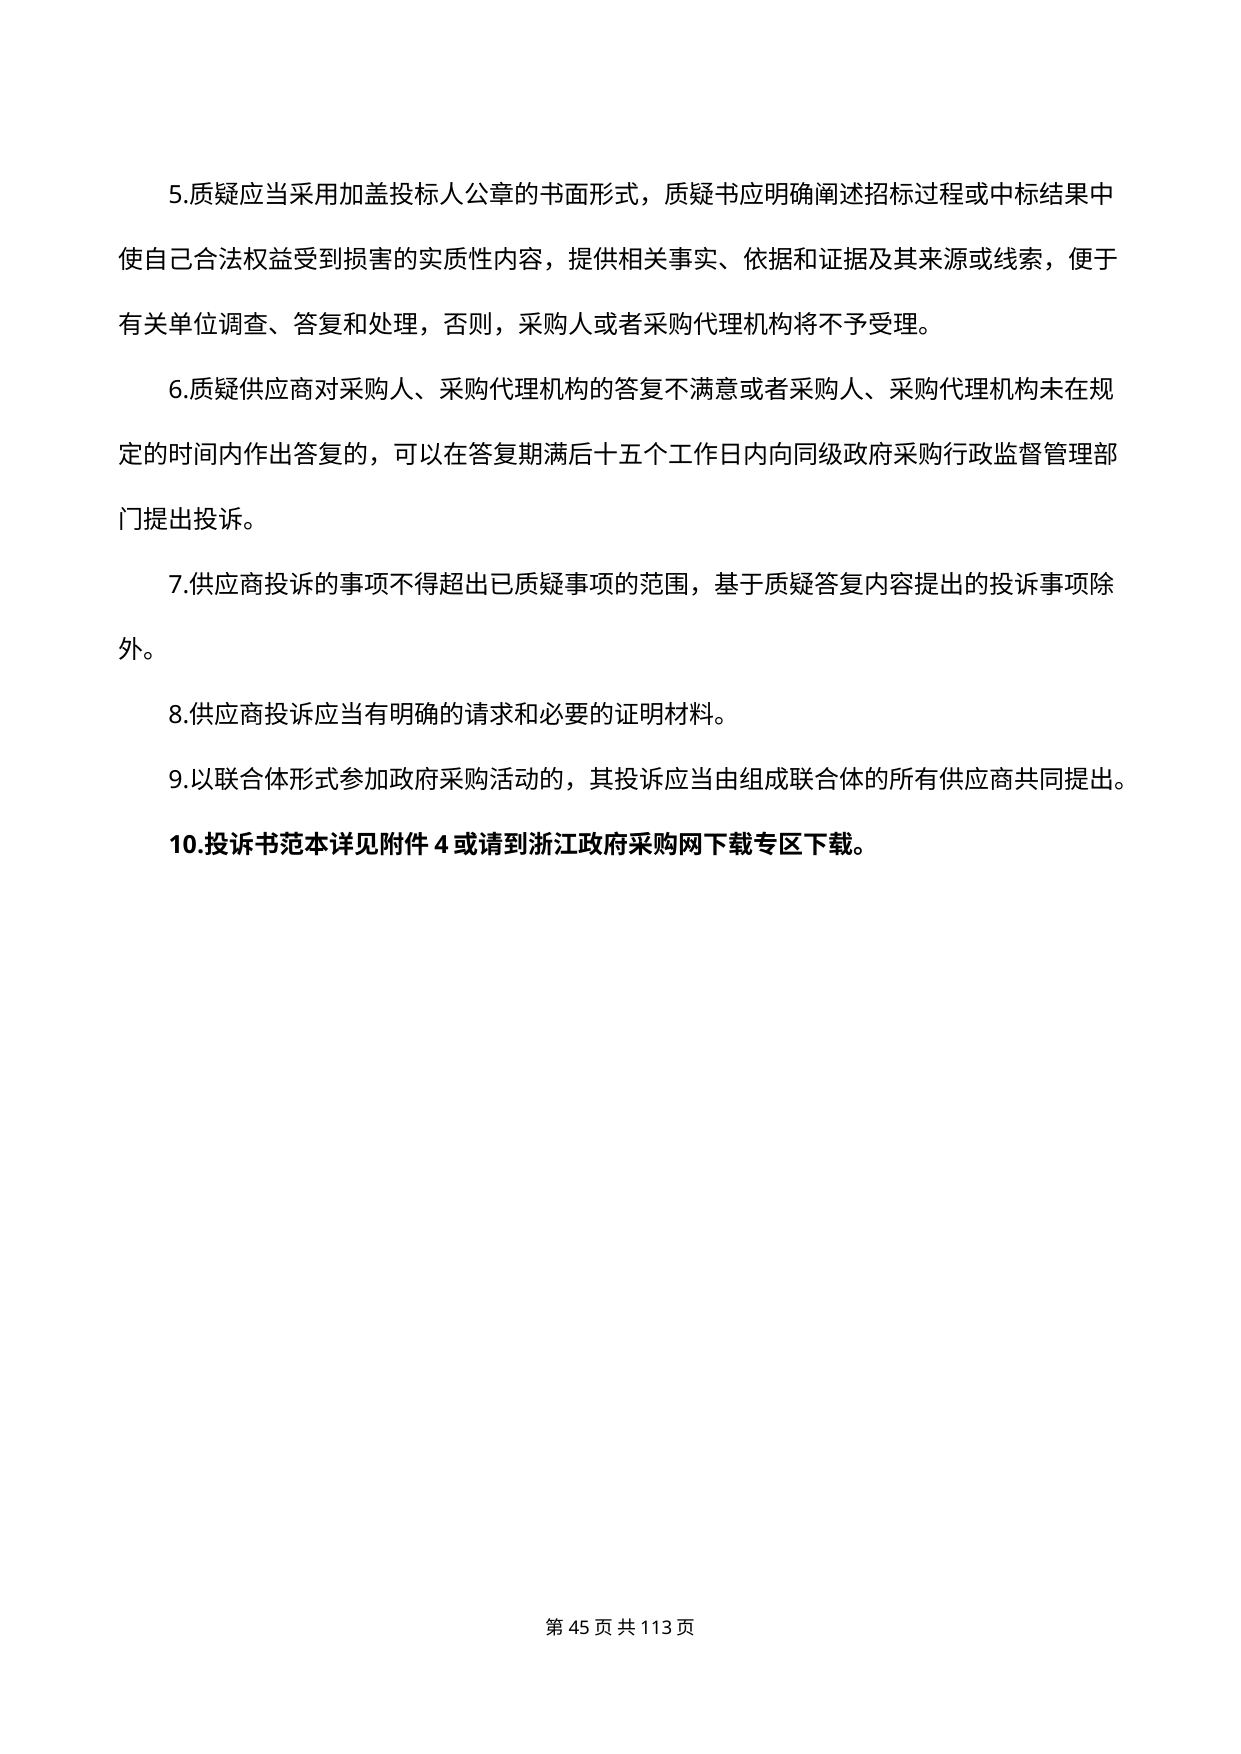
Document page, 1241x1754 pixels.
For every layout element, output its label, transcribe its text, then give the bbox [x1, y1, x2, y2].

text 9.以联合体形式参加政府采购活动的，其投诉应当由组成联合体的所有供应商共同提出。 [118, 745, 1122, 810]
text 8.供应商投诉应当有明确的请求和必要的证明材料。 [118, 680, 1122, 745]
text 10.投诉书范本详见附件4或请到浙江政府采购网下载专区下载。 [118, 810, 1122, 875]
text 7.供应商投诉的事项不得超出已质疑事项的范围，基于质疑答复内容提出的投诉事项除外。 [118, 550, 1122, 680]
text 6.质疑供应商对采购人、采购代理机构的答复不满意或者采购人、采购代理机构未在规定的时间内作出答复的，可以在答复期满后十五个工作日内向同级政府采购行政监督管理部门提出投诉。 [118, 355, 1122, 550]
text 5.质疑应当采用加盖投标人公章的书面形式，质疑书应明确阐述招标过程或中标结果中使自己合法权益受到损害的实质性内容，提供相关事实、依据和证据及其来源或线索，便于有关单位调查、答复和处理，否则，采购人或者采购代理机构将不予受理。 [118, 160, 1122, 355]
